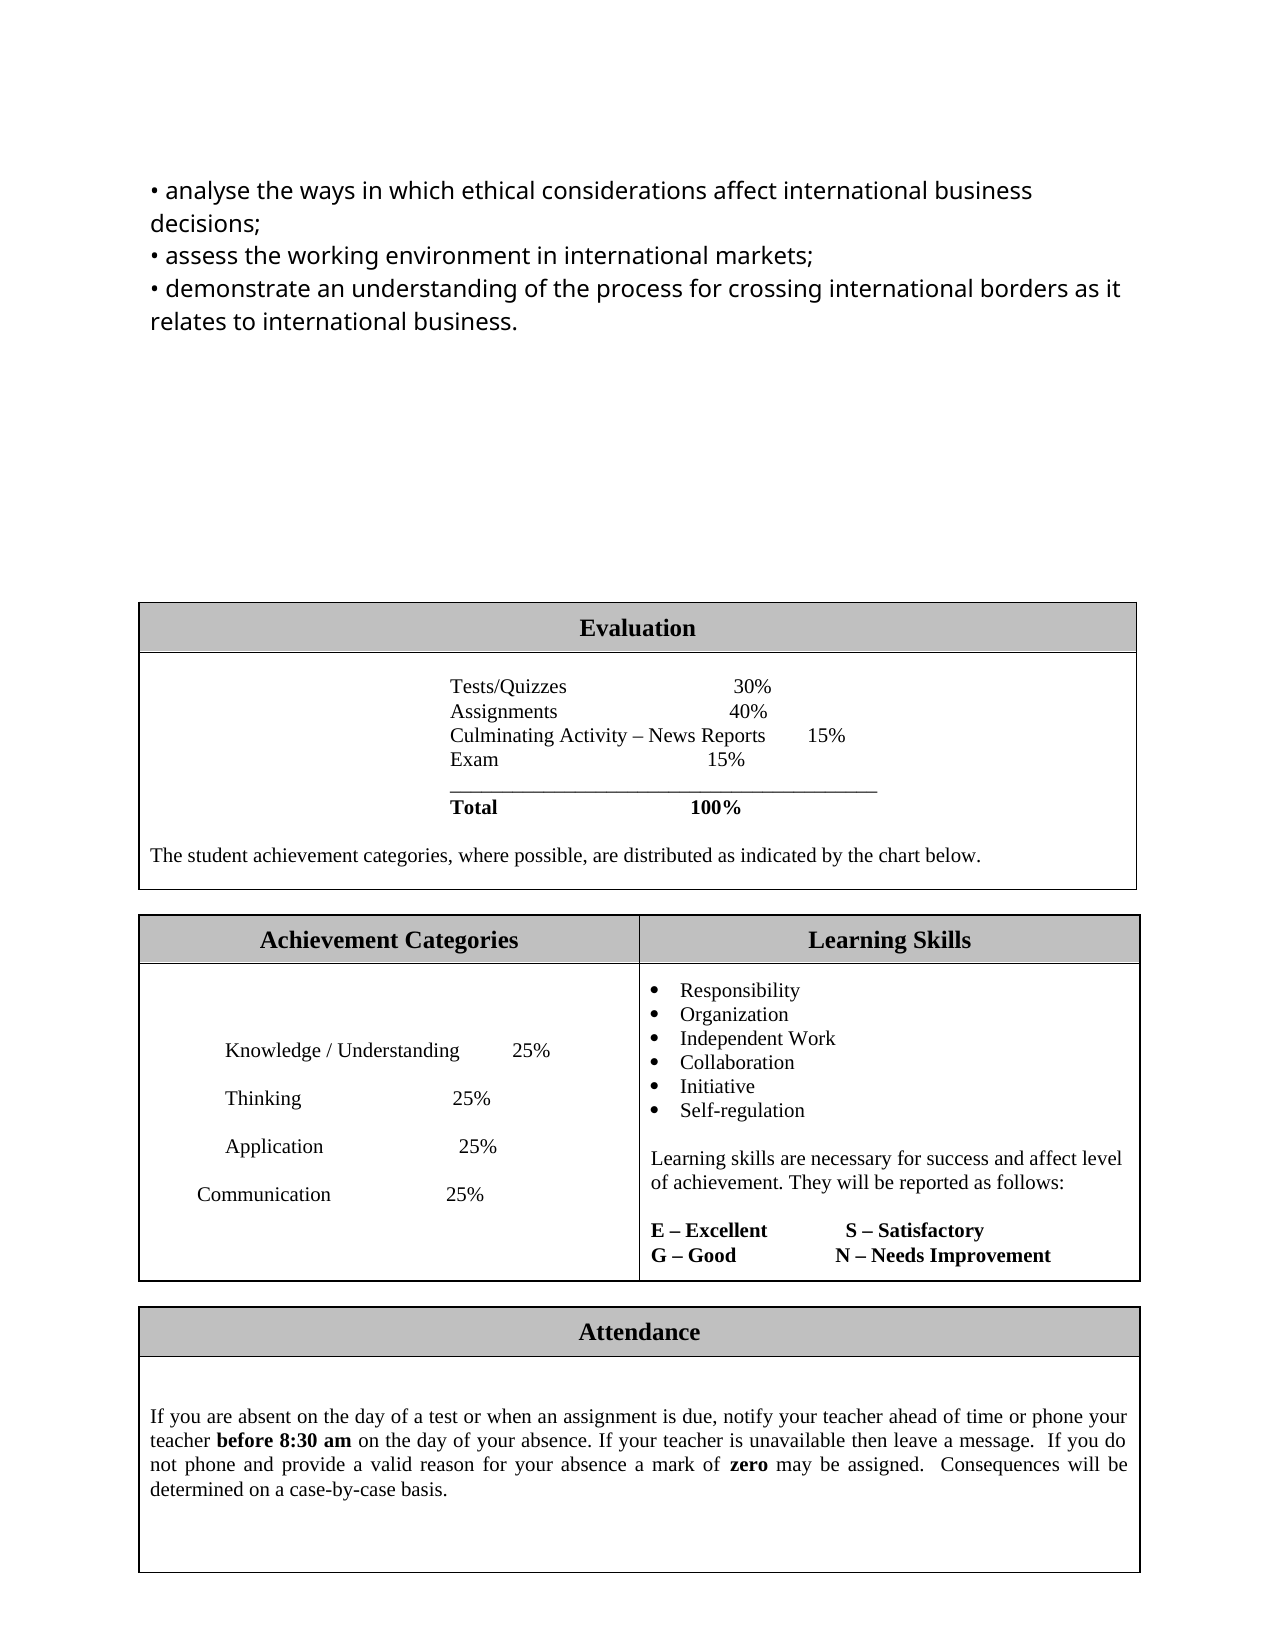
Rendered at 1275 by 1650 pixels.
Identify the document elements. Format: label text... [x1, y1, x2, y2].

table_header Evaluation [140, 603, 1136, 651]
table_header Attendance [140, 1308, 1139, 1356]
table_cell If you are absent on the day of a test or when an assignment is due, notify your teacher ahead of time or phone your teacher before 8:30 am on the day of your absence. If your teacher is unavailable then leave a message. If you do not phone and provide a valid reason for your absence a mark of zero may be assigned. Consequences will be determined on a case-by-case basis. [140, 1357, 1139, 1572]
table_cell Knowledge / Understanding 25% Thinking 25% Application 25% Communication 25% [140, 964, 639, 1280]
table_header Learning Skills [640, 916, 1139, 962]
table_cell Responsibility Organization Independent Work Collaboration Initiative Self-regulation Learning skills are necessary for success and affect level of achievement. They will be reported as follows: E – Excellent S – Satisfactory G – Good N – Needs Improvement [640, 964, 1139, 1280]
text • analyse the ways in which ethical considerations affect international business decisions; [150, 150, 1125, 239]
text • demonstrate an understanding of the process for crossing international borders as it relates to international business. [150, 272, 1125, 337]
table_header Achievement Categories [140, 916, 639, 962]
table_cell Tests/Quizzes 30% Assignments 40% Culminating Activity – News Reports 15% Exam 15% _________________________________________ Total 100% The student achievement categories, where possible, are distributed as indicated by the chart below. [140, 653, 1136, 888]
text • assess the working environment in international markets; [150, 239, 1125, 272]
